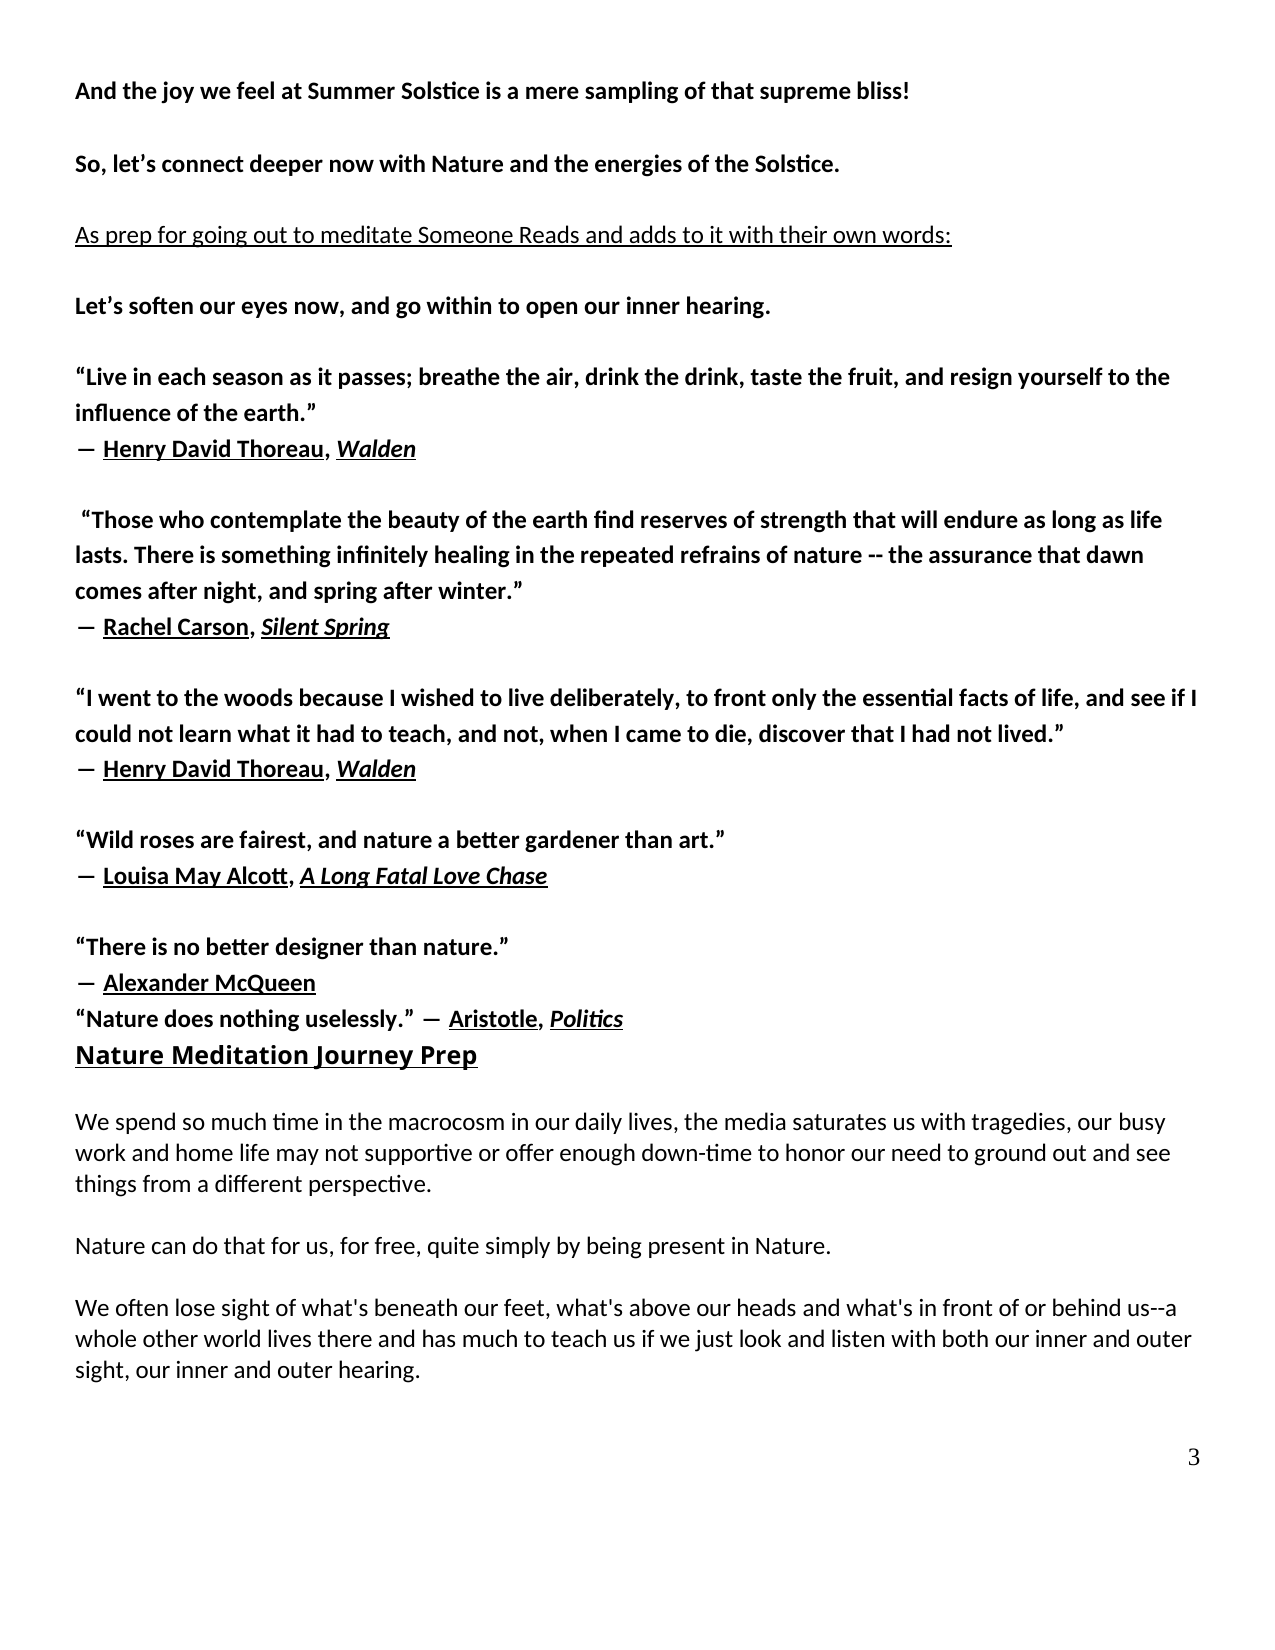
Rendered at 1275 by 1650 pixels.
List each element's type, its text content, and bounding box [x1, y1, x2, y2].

text Nature Meditation Journey Prep [75, 1038, 1200, 1072]
text “Nature does nothing uselessly.” ― Aristotle, Politics [75, 1002, 1200, 1033]
text So, let’s connect deeper now with Nature and the energies of the Solstice. [75, 147, 1200, 178]
text As prep for going out to meditate Someone Reads and adds to it with their own words: [75, 219, 1200, 250]
text “I went to the woods because I wished to live deliberately, to front only the essential facts of life, and see if I could not learn what it had to teach, and not, when I came to die, discover that I had not lived.” ― Henry David Thoreau, Walden [75, 682, 1200, 784]
text We often lose sight of what's beneath our feet, what's above our heads and what's in front of or behind us--a whole other world lives there and has much to teach us if we just look and listen with both our inner and outer sight, our inner and outer hearing. [75, 1292, 1200, 1385]
text “There is no better designer than nature.” ― Alexander McQueen [75, 931, 1200, 998]
text “Live in each season as it passes; breathe the air, drink the drink, taste the fruit, and resign yourself to the influence of the earth.” ― Henry David Thoreau, Walden [75, 361, 1200, 463]
text Let’s soften our eyes now, and go within to open our inner hearing. [75, 290, 1200, 321]
text “Wild roses are fairest, and nature a better gardener than art.” ― Louisa May Alcott, A Long Fatal Love Chase [75, 824, 1200, 891]
text And the joy we feel at Summer Solstice is a mere sampling of that supreme bliss! [75, 75, 1200, 106]
text We spend so much time in the macrocosm in our daily lives, the media saturates us with tragedies, our busy work and home life may not supportive or offer enough down-time to honor our need to ground out and see things from a different perspective. [75, 1106, 1200, 1199]
text Nature can do that for us, for free, quite simply by being present in Nature. [75, 1230, 1200, 1261]
text “Those who contemplate the beauty of the earth find reserves of strength that will endure as long as life lasts. There is something infinitely healing in the repeated refrains of nature -- the assurance that dawn comes after night, and spring after winter.” ― Rachel Carson, Silent Spring [75, 504, 1200, 642]
